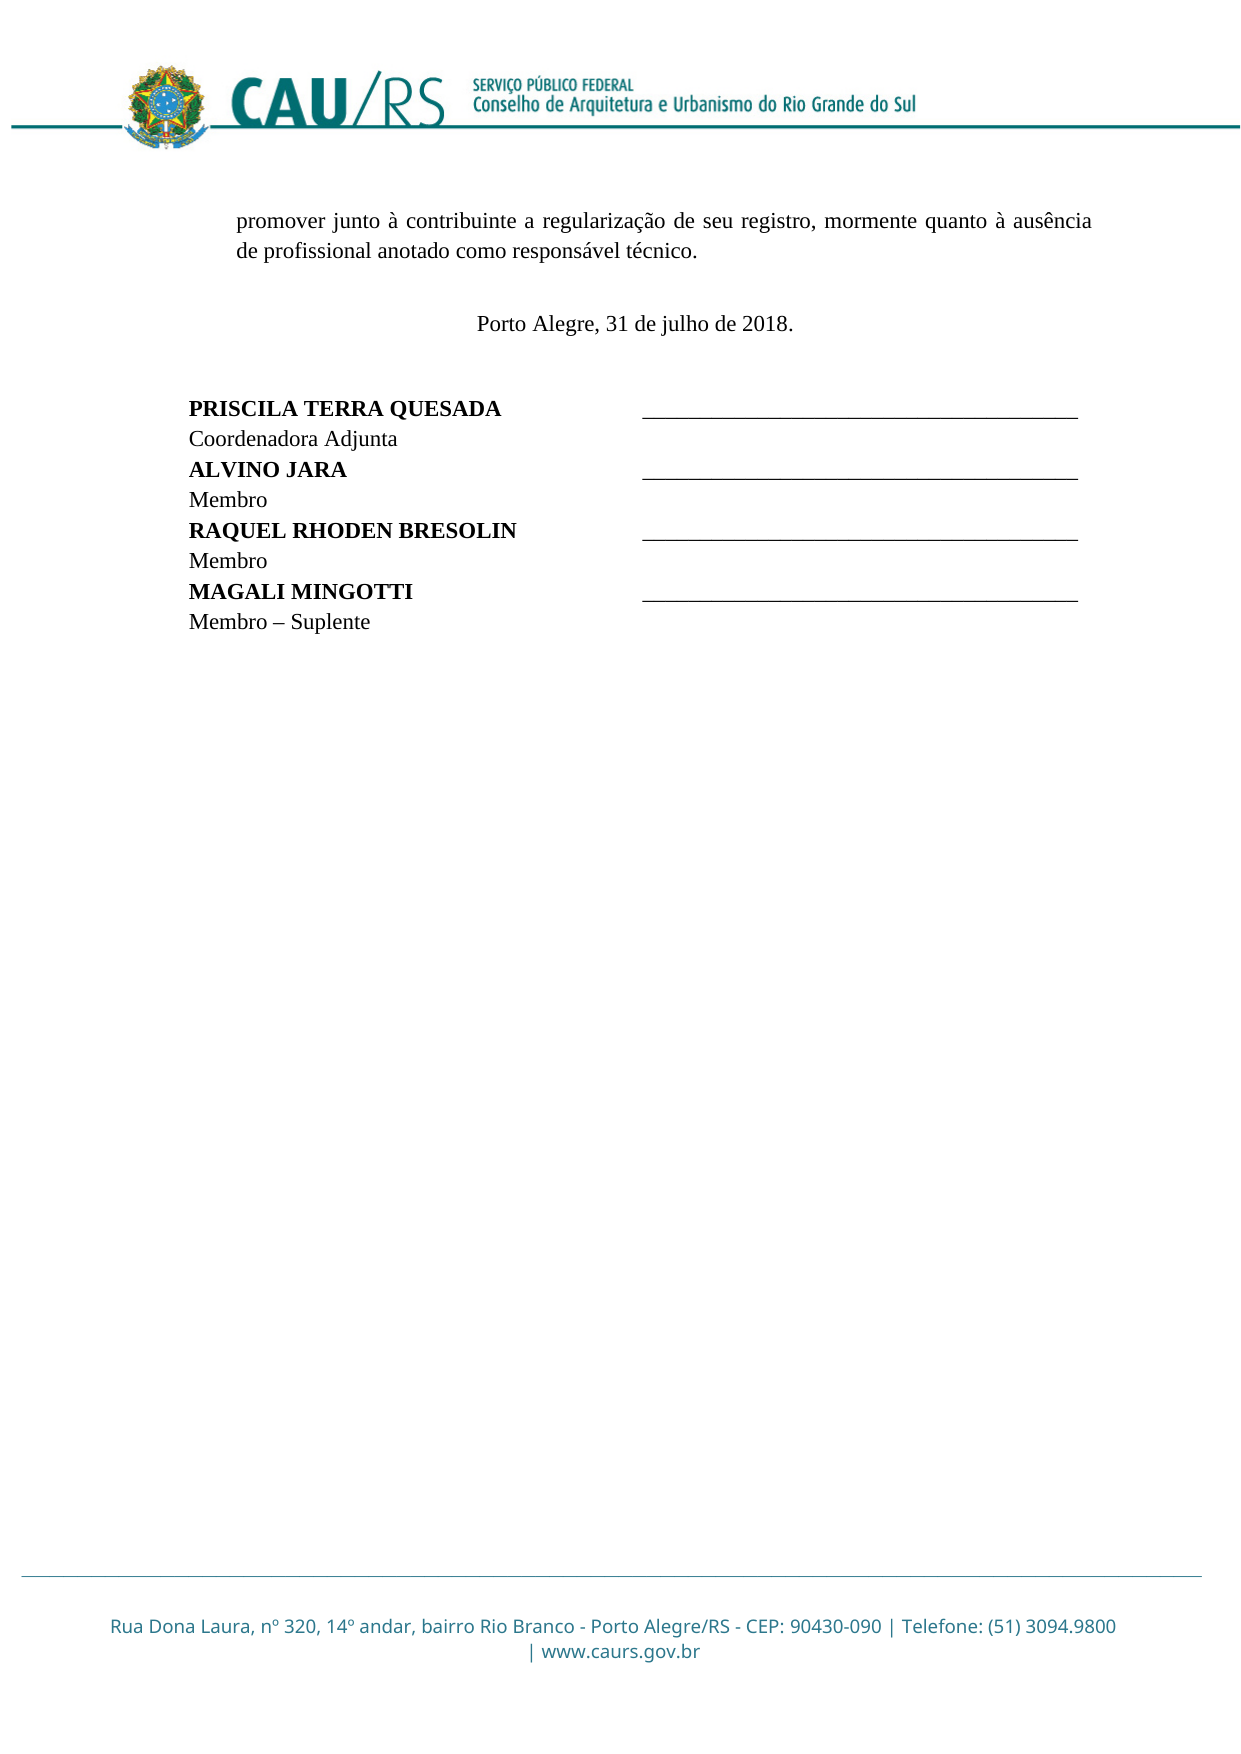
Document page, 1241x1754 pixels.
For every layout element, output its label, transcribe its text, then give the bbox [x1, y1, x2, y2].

picture [11, 0, 1241, 160]
table_cell RAQUEL RHODEN BRESOLIN Membro [177, 517, 631, 578]
text Porto Alegre, 31 de julho de 2018. [177, 310, 1093, 336]
table_cell ______________________________________ [631, 456, 1093, 517]
table_cell ALVINO JARA Membro [177, 456, 631, 517]
table_cell ______________________________________ [631, 517, 1093, 578]
table_header PRISCILA TERRA QUESADA Coordenadora Adjunta [177, 395, 631, 456]
table_cell ______________________________________ [631, 578, 1093, 639]
table_cell MAGALI MINGOTTI Membro – Suplente [177, 578, 631, 639]
table_header ______________________________________ [631, 395, 1093, 456]
